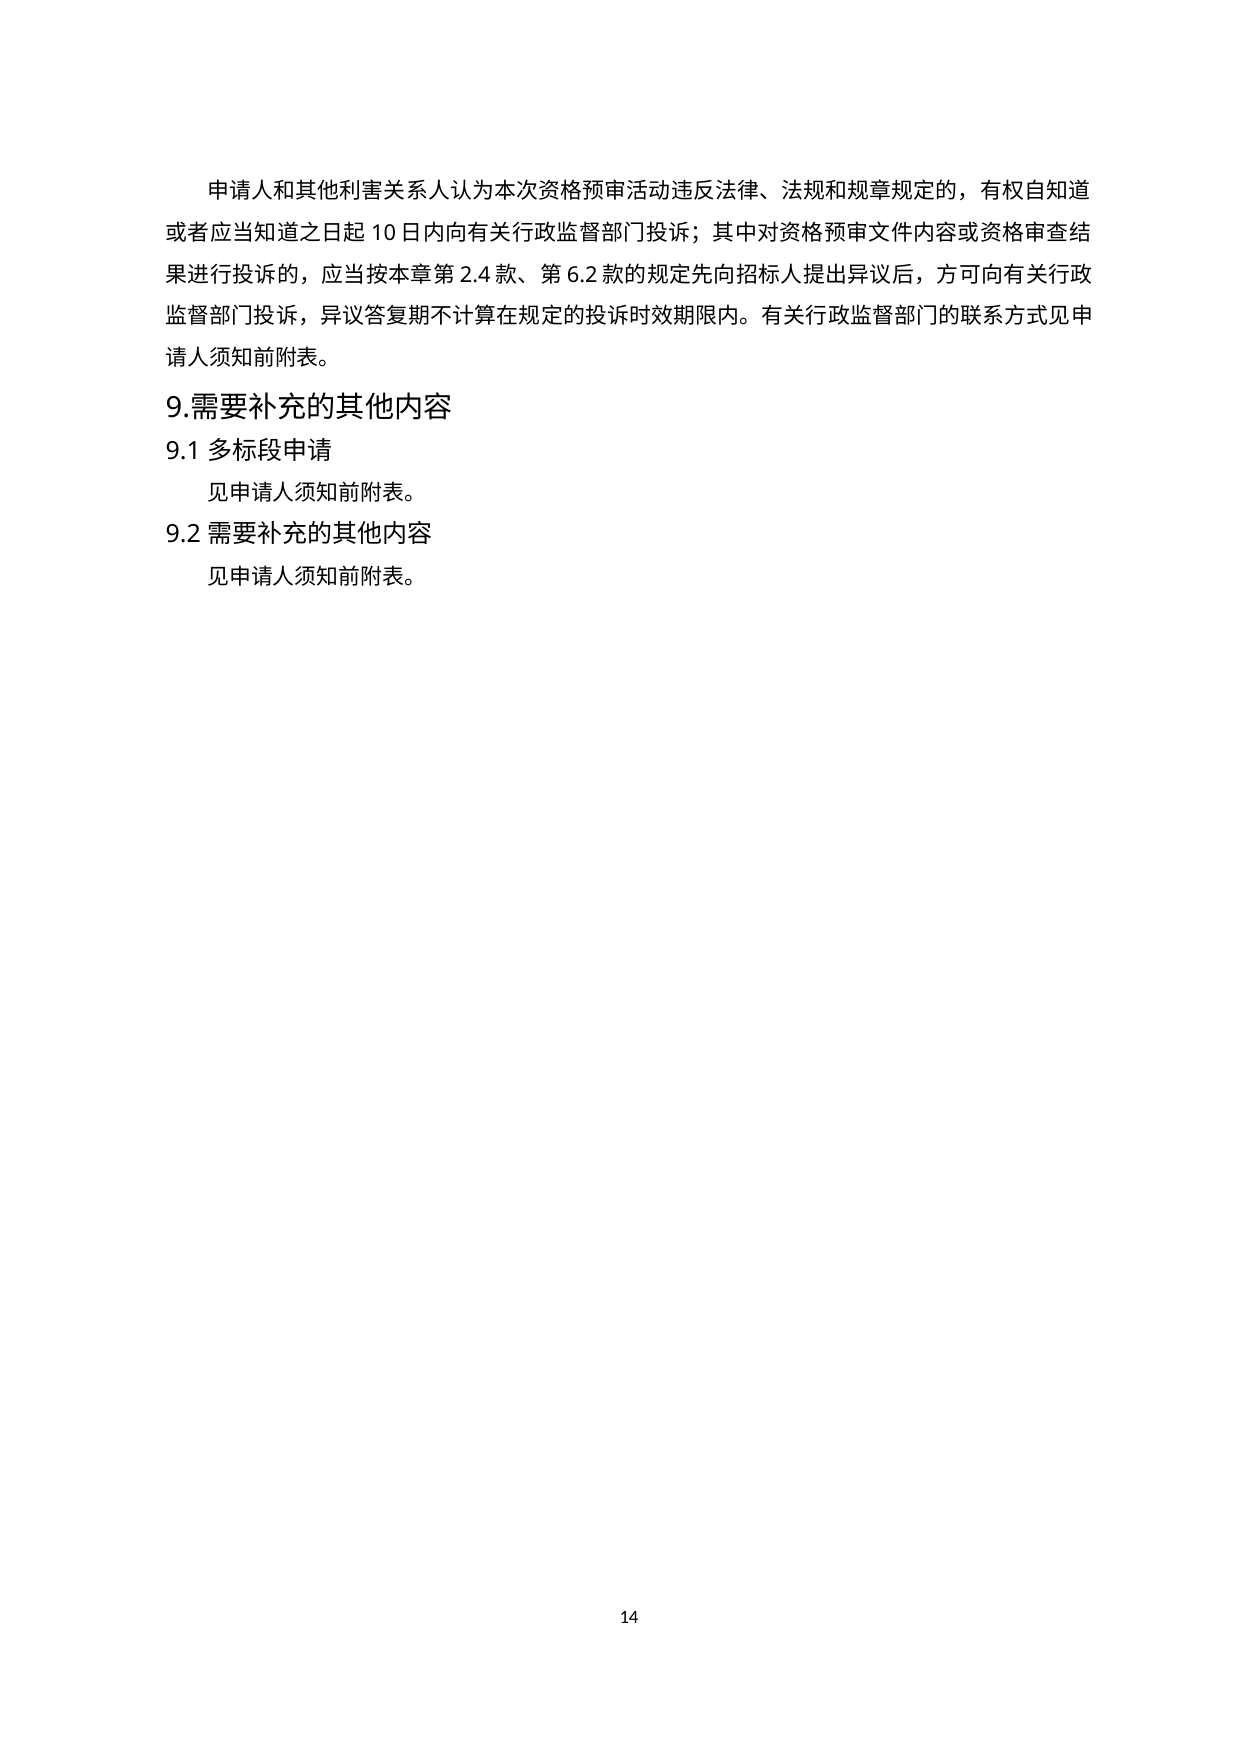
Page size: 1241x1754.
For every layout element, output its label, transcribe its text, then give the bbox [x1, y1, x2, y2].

text 见申请人须知前附表。 [165, 551, 1093, 592]
text 9.1 多标段申请 [165, 426, 1093, 467]
text 申请人和其他利害关系人认为本次资格预审活动违反法律、法规和规章规定的，有权自知道或者应当知道之日起10日内向有关行政监督部门投诉；其中对资格预审文件内容或资格审查结果进行投诉的，应当按本章第2.4款、第6.2款的规定先向招标人提出异议后，方可向有关行政监督部门投诉，异议答复期不计算在规定的投诉时效期限内。有关行政监督部门的联系方式见申请人须知前附表。 [165, 165, 1093, 374]
text 见申请人须知前附表。 [165, 467, 1093, 509]
text 9.需要补充的其他内容 [165, 384, 1093, 426]
text 9.2 需要补充的其他内容 [165, 509, 1093, 551]
